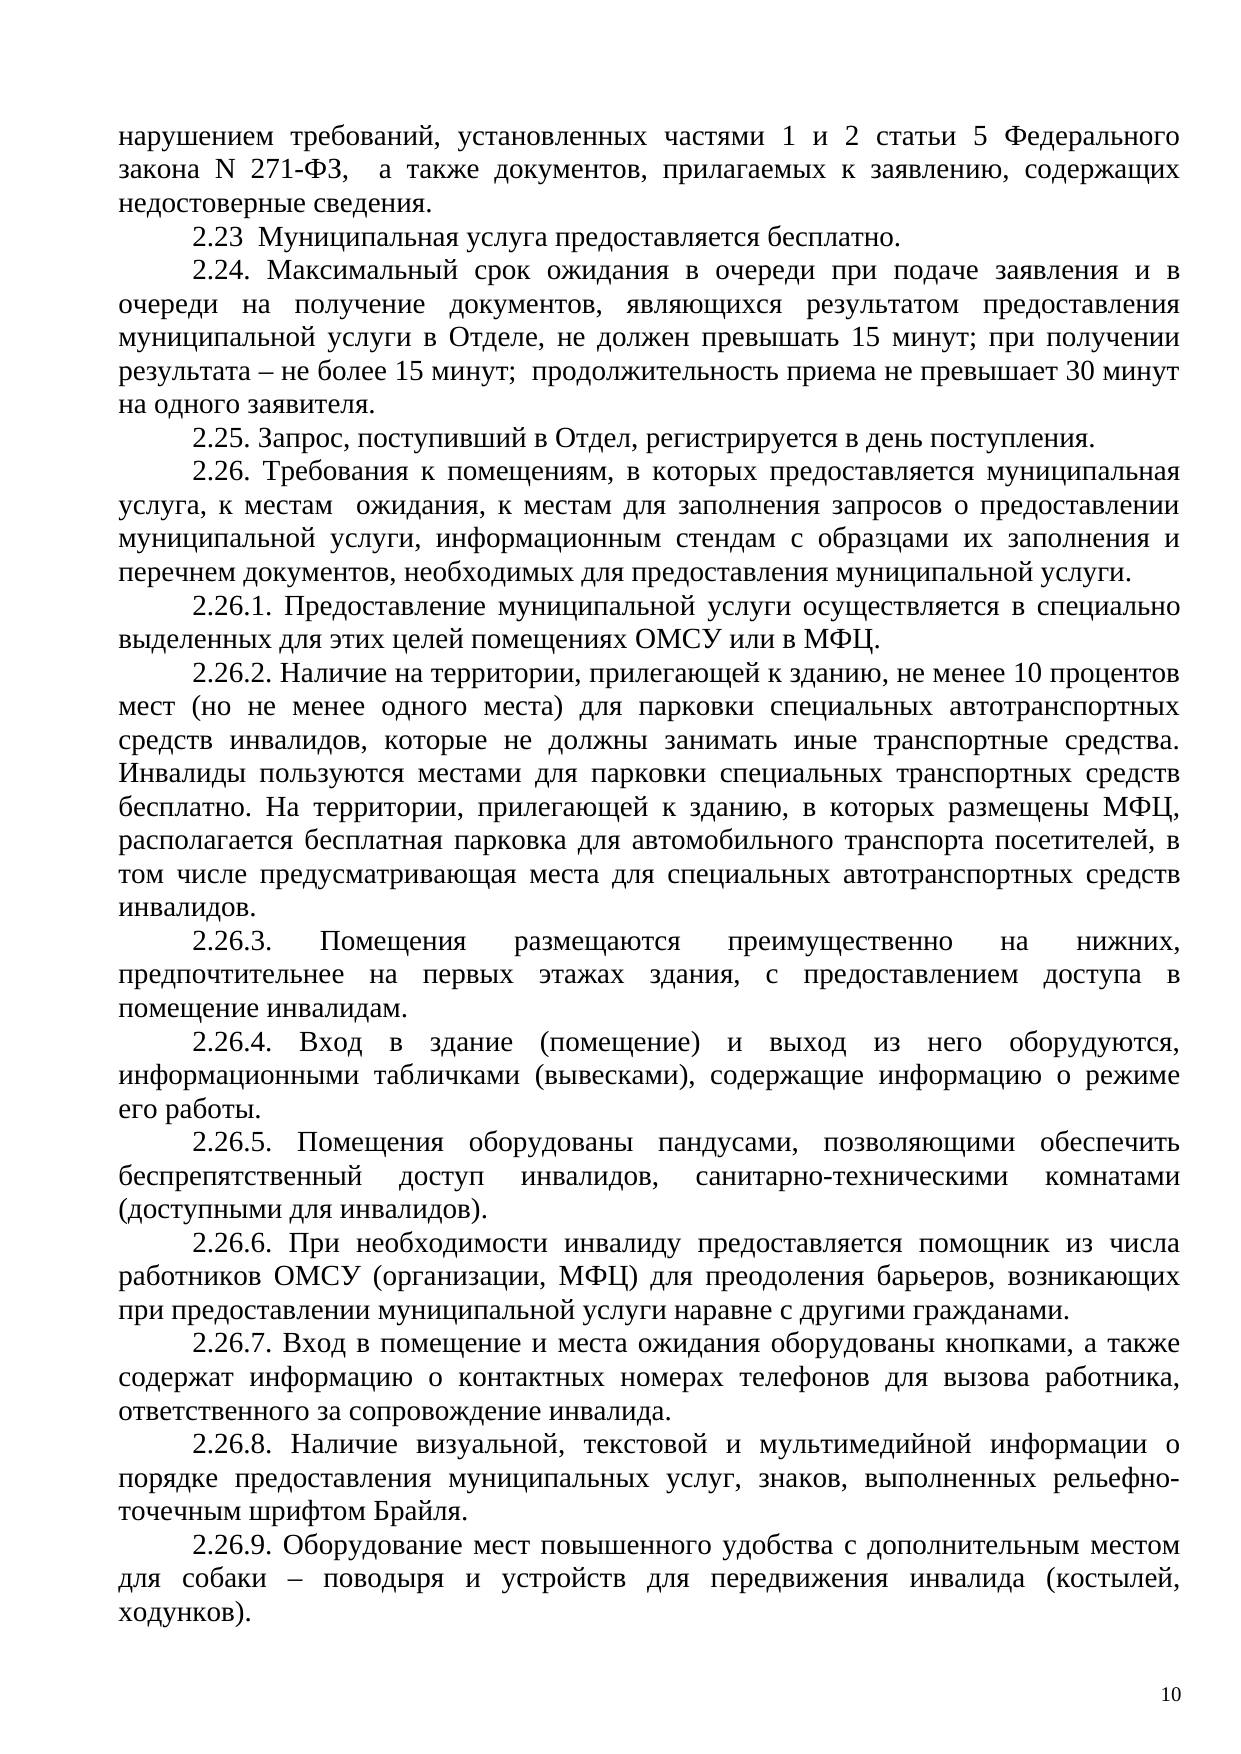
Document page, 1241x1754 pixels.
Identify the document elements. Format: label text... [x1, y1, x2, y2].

text 2.26.4. Вход в здание (помещение) и выход из него оборудуются, информационными табличками (вывесками), содержащие информацию о режиме его работы. [118, 1024, 1181, 1124]
text 2.26.6. При необходимости инвалиду предоставляется помощник из числа работников ОМСУ (организации, МФЦ) для преодоления барьеров, возникающих при предоставлении муниципальной услуги наравне с другими гражданами. [118, 1225, 1181, 1326]
text 2.23 Муниципальная услуга предоставляется бесплатно. [118, 219, 1181, 252]
text 2.26.8. Наличие визуальной, текстовой и мультимедийной информации о порядке предоставления муниципальных услуг, знаков, выполненных рельефно-точечным шрифтом Брайля. [118, 1426, 1181, 1527]
text 2.26. Требования к помещениям, в которых предоставляется муниципальная услуга, к местам ожидания, к местам для заполнения запросов о предоставлении муниципальной услуги, информационным стендам с образцами их заполнения и перечнем документов, необходимых для предоставления муниципальной услуги. [118, 453, 1181, 588]
text 2.26.2. Наличие на территории, прилегающей к зданию, не менее 10 процентов мест (но не менее одного места) для парковки специальных автотранспортных средств инвалидов, которые не должны занимать иные транспортные средства. Инвалиды пользуются местами для парковки специальных транспортных средств бесплатно. На территории, прилегающей к зданию, в которых размещены МФЦ, располагается бесплатная парковка для автомобильного транспорта посетителей, в том числе предусматривающая места для специальных автотранспортных средств инвалидов. [118, 655, 1181, 923]
text 2.26.1. Предоставление муниципальной услуги осуществляется в специально выделенных для этих целей помещениях ОМСУ или в МФЦ. [118, 588, 1181, 655]
text 2.26.5. Помещения оборудованы пандусами, позволяющими обеспечить беспрепятственный доступ инвалидов, санитарно-техническими комнатами (доступными для инвалидов). [118, 1124, 1181, 1225]
text 2.26.9. Оборудование мест повышенного удобства с дополнительным местом для собаки – поводыря и устройств для передвижения инвалида (костылей, ходунков). [118, 1527, 1181, 1627]
text 2.26.3. Помещения размещаются преимущественно на нижних, предпочтительнее на первых этажах здания, с предоставлением доступа в помещение инвалидам. [118, 923, 1181, 1024]
text 2.24. Максимальный срок ожидания в очереди при подаче заявления и в очереди на получение документов, являющихся результатом предоставления муниципальной услуги в Отделе, не должен превышать 15 минут; при получении результата – не более 15 минут; продолжительность приема не превышает 30 минут на одного заявителя. [118, 252, 1181, 420]
text 2.26.7. Вход в помещение и места ожидания оборудованы кнопками, а также содержат информацию о контактных номерах телефонов для вызова работника, ответственного за сопровождение инвалида. [118, 1326, 1181, 1426]
text 2.25. Запрос, поступивший в Отдел, регистрируется в день поступления. [118, 420, 1181, 453]
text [118, 118, 1181, 219]
